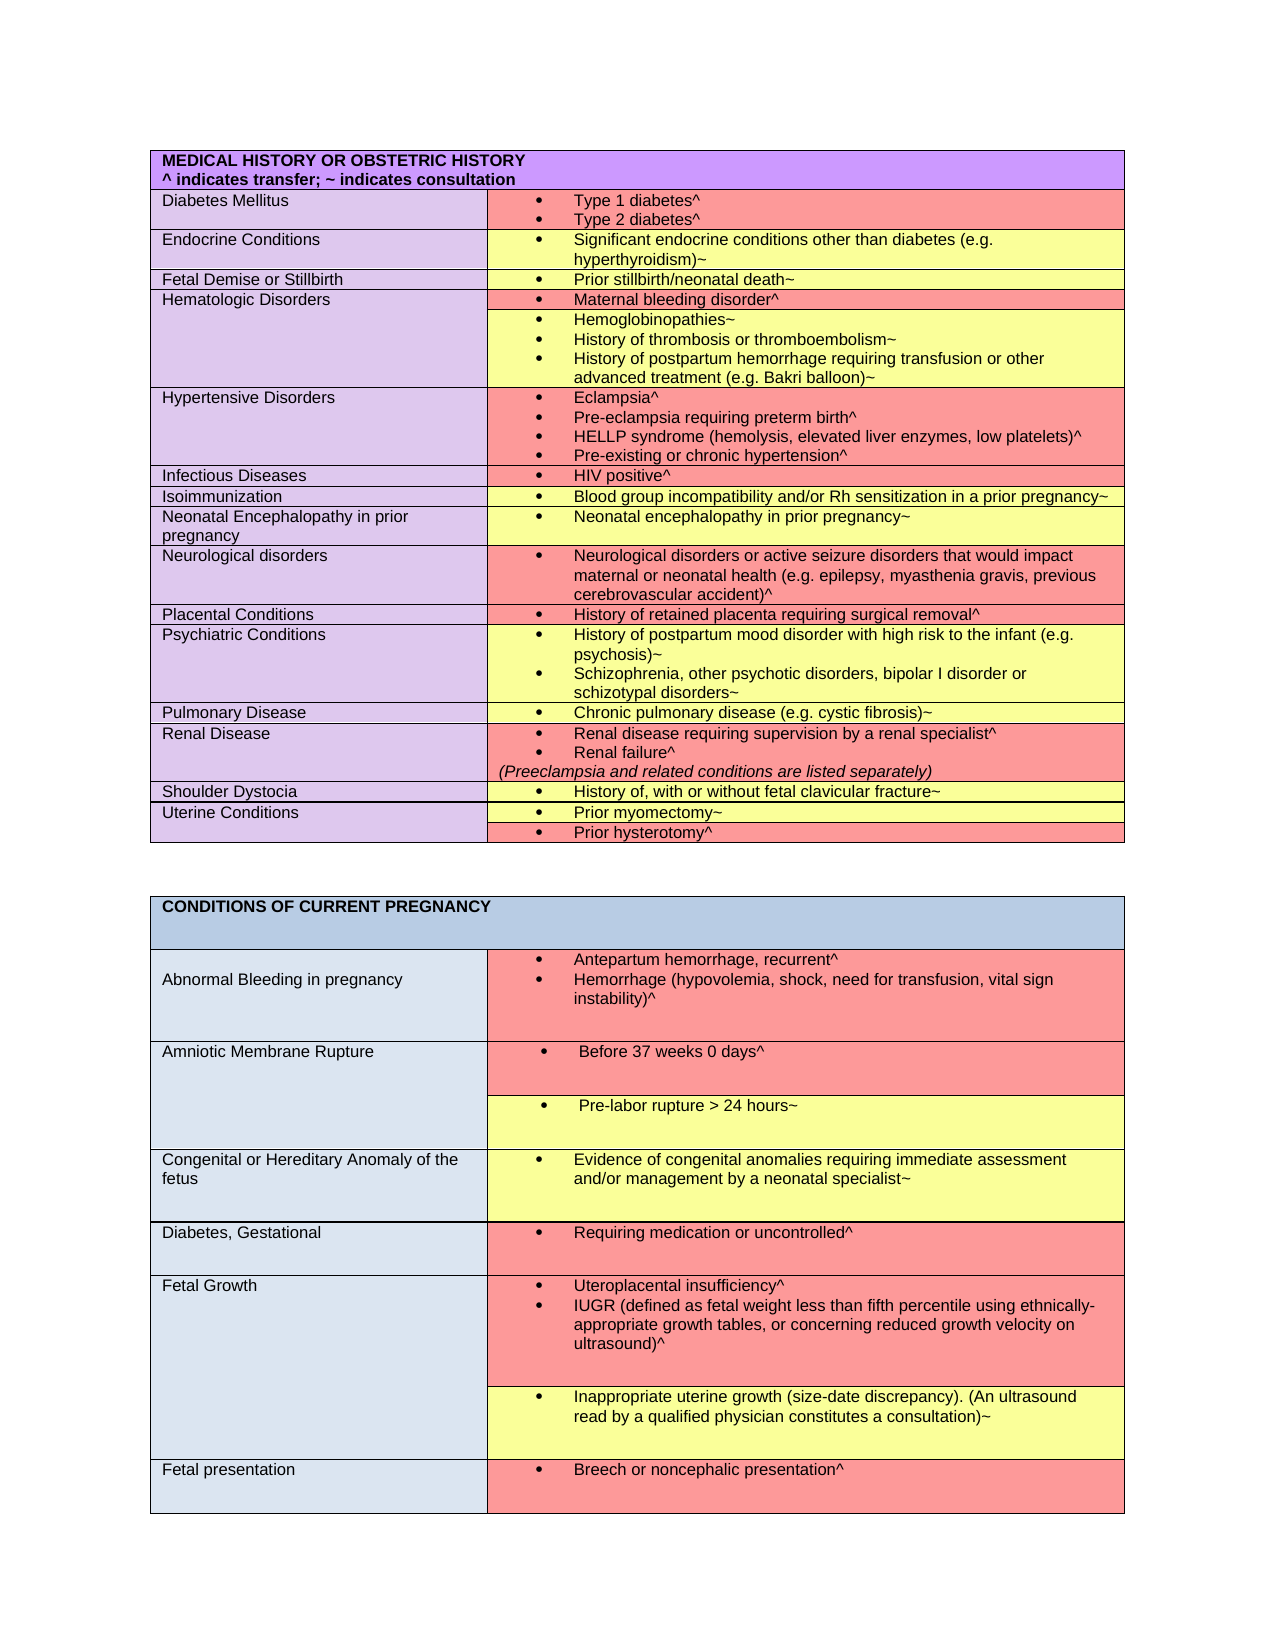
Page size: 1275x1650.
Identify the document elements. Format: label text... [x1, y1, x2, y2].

table_cell Significant endocrine conditions other than diabetes (e.g. hyperthyroidism)~ [488, 230, 1124, 268]
table_cell Chronic pulmonary disease (e.g. cystic fibrosis)~ [488, 703, 1124, 722]
table_cell Maternal bleeding disorder^ [488, 290, 1124, 309]
table_cell HIV positive^ [488, 466, 1124, 486]
table_cell Neonatal Encephalopathy in prior pregnancy [151, 507, 487, 545]
table_cell Fetal Growth [151, 1276, 487, 1459]
table_cell Isoimmunization [151, 487, 487, 506]
table_cell Fetal presentation [151, 1460, 487, 1513]
table_cell Prior myomectomy~ [488, 803, 1124, 822]
table_cell Placental Conditions [151, 605, 487, 624]
table_cell Prior hysterotomy^ [488, 823, 1124, 842]
table_cell Neonatal encephalopathy in prior pregnancy~ [488, 507, 1124, 545]
table_header MEDICAL HISTORY OR OBSTETRIC HISTORY ^ indicates transfer; ~ indicates consultation [151, 151, 1124, 189]
table_cell Breech or noncephalic presentation^ [488, 1460, 1124, 1513]
table_cell Antepartum hemorrhage, recurrent^ Hemorrhage (hypovolemia, shock, need for transfusion, vital sign instability)^ [488, 950, 1124, 1041]
table_cell Blood group incompatibility and/or Rh sensitization in a prior pregnancy~ [488, 487, 1124, 506]
table_cell Pre-labor rupture > 24 hours~ [488, 1096, 1124, 1148]
table_cell Amniotic Membrane Rupture [151, 1042, 487, 1148]
table_cell Infectious Diseases [151, 466, 487, 486]
table_cell Diabetes Mellitus [151, 190, 487, 229]
table_cell Renal Disease [151, 724, 487, 781]
table_cell Inappropriate uterine growth (size-date discrepancy). (An ultrasound read by a qualified physician constitutes a consultation)~ [488, 1387, 1124, 1459]
table_cell Pulmonary Disease [151, 703, 487, 722]
table_cell Psychiatric Conditions [151, 625, 487, 702]
table_cell History of postpartum mood disorder with high risk to the infant (e.g. psychosis)~ Schizophrenia, other psychotic disorders, bipolar I disorder or schizotypal disorders~ [488, 625, 1124, 702]
table_cell Diabetes, Gestational [151, 1223, 487, 1275]
table_cell Type 1 diabetes^ Type 2 diabetes^ [488, 190, 1124, 229]
table_cell Eclampsia^ Pre-eclampsia requiring preterm birth^ HELLP syndrome (hemolysis, elevated liver enzymes, low platelets)^ Pre-existing or chronic hypertension^ [488, 388, 1124, 465]
table_cell History of, with or without fetal clavicular fracture~ [488, 782, 1124, 801]
table_cell Neurological disorders or active seizure disorders that would impact maternal or neonatal health (e.g. epilepsy, myasthenia gravis, previous cerebrovascular accident)^ [488, 546, 1124, 604]
table_cell Abnormal Bleeding in pregnancy [151, 950, 487, 1041]
table_cell Uterine Conditions [151, 803, 487, 842]
table_cell Shoulder Dystocia [151, 782, 487, 801]
table_cell Before 37 weeks 0 days^ [488, 1042, 1124, 1095]
table_cell Fetal Demise or Stillbirth [151, 270, 487, 289]
table_header CONDITIONS OF CURRENT PREGNANCY [151, 897, 1124, 949]
table_cell Endocrine Conditions [151, 230, 487, 268]
table_cell Uteroplacental insufficiency^ IUGR (defined as fetal weight less than fifth percentile using ethnically-appropriate growth tables, or concerning reduced growth velocity on ultrasound)^ [488, 1276, 1124, 1386]
table_cell Congenital or Hereditary Anomaly of the fetus [151, 1150, 487, 1221]
table_cell Neurological disorders [151, 546, 487, 604]
table_cell Hematologic Disorders [151, 290, 487, 387]
table_cell Hypertensive Disorders [151, 388, 487, 465]
table_cell Hemoglobinopathies~ History of thrombosis or thromboembolism~ History of postpartum hemorrhage requiring transfusion or other advanced treatment (e.g. Bakri balloon)~ [488, 310, 1124, 387]
table_cell Prior stillbirth/neonatal death~ [488, 270, 1124, 289]
table_cell Evidence of congenital anomalies requiring immediate assessment and/or management by a neonatal specialist~ [488, 1150, 1124, 1221]
table_cell Requiring medication or uncontrolled^ [488, 1223, 1124, 1275]
table_cell History of retained placenta requiring surgical removal^ [488, 605, 1124, 624]
table_cell Renal disease requiring supervision by a renal specialist^ Renal failure^ (Preeclampsia and related conditions are listed separately) [488, 724, 1124, 781]
